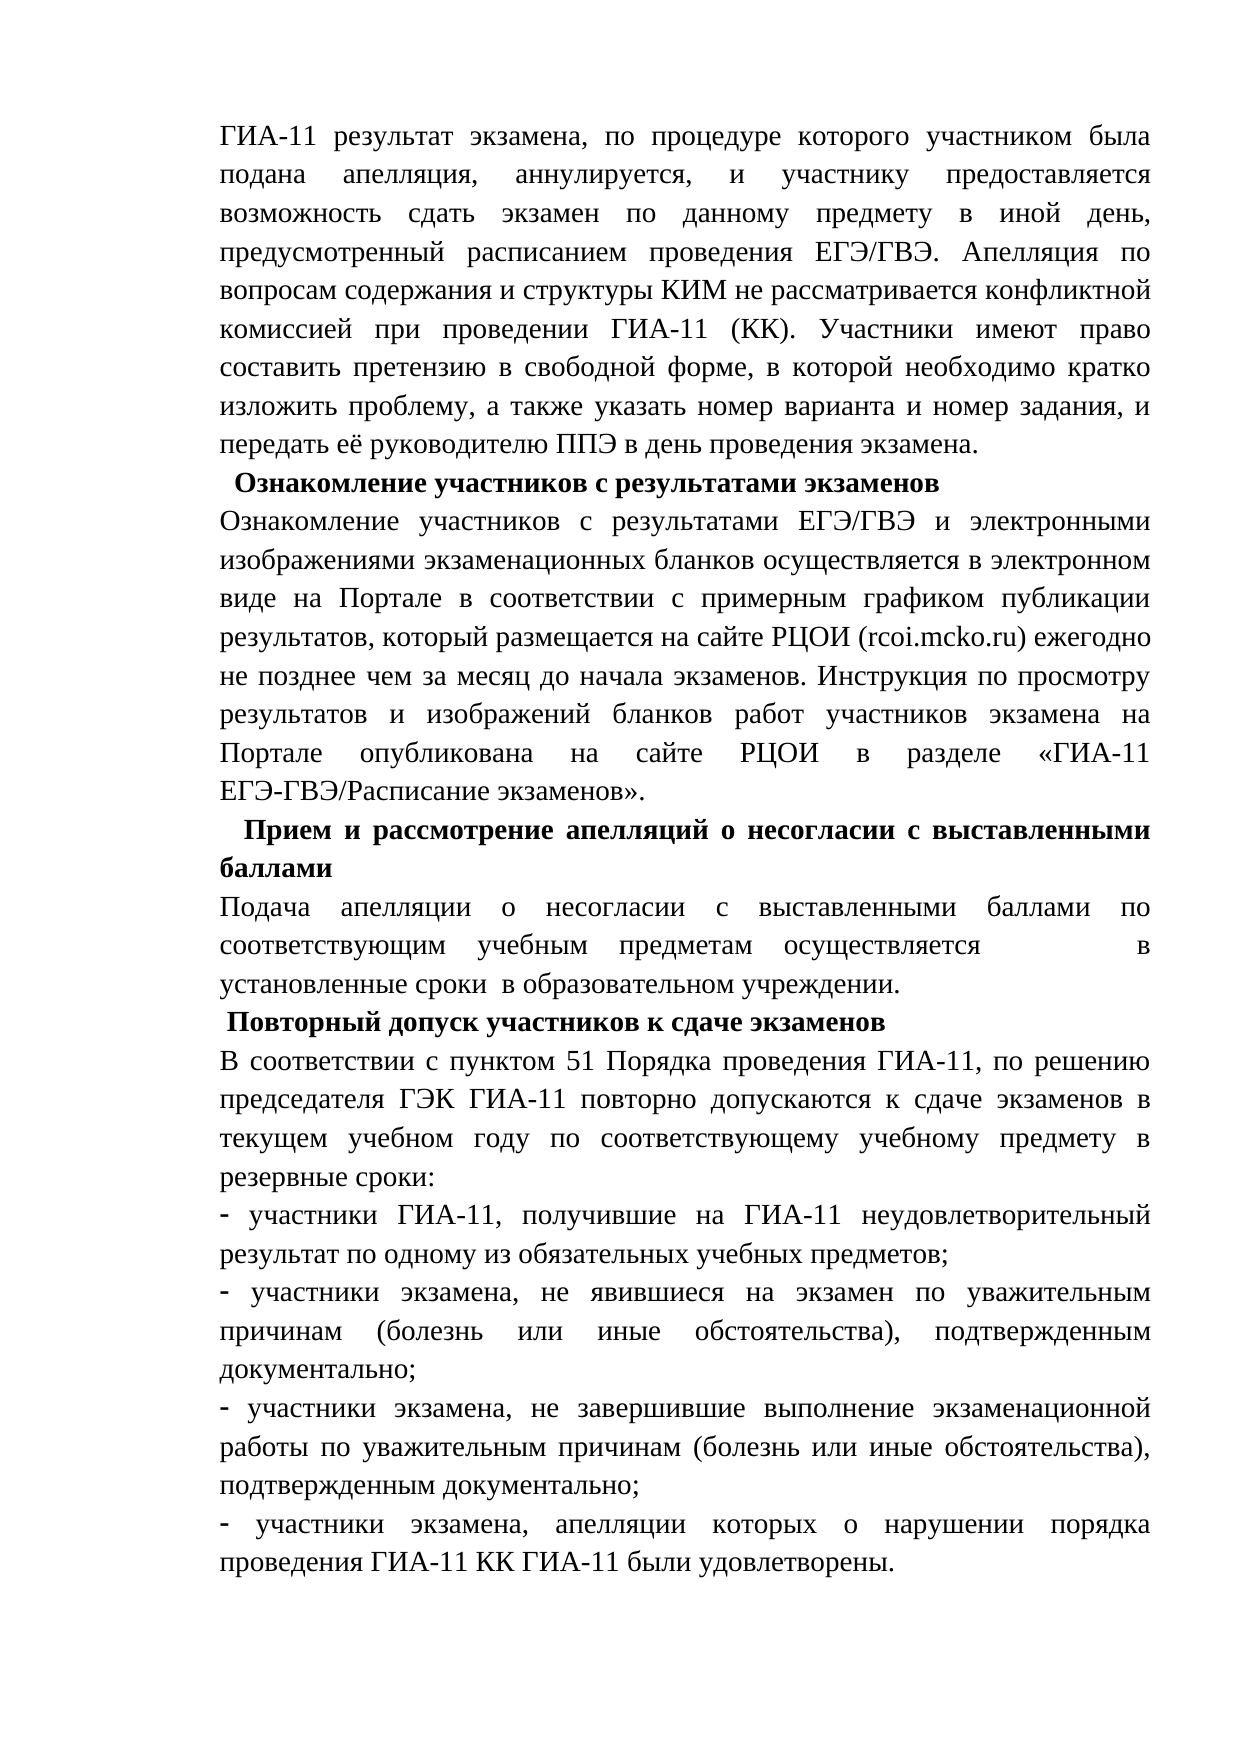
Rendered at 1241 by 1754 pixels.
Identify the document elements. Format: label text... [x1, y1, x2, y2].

list Прием и рассмотрение апелляций о несогласии с выставленными баллами [219, 812, 1152, 884]
list Ознакомление участников с результатами ЕГЭ/ГВЭ и электронными изображениями экзаменационных бланков осуществляется в электронном виде на Портале в соответствии с примерным графиком публикации результатов, который размещается на сайте РЦОИ (rcoi.mcko.ru) ежегодно не позднее чем за месяц до начала экзаменов. Инструкция по просмотру результатов и изображений бланков работ участников экзамена на Портале опубликована на сайте РЦОИ в разделе «ГИА-11 ЕГЭ-ГВЭ/Расписание экзаменов». [219, 503, 1152, 807]
list Подача апелляции о несогласии с выставленными баллами по соответствующим учебным предметам осуществляется в установленные сроки в образовательном учреждении. [219, 889, 1152, 999]
list участники экзамена, не завершившие выполнение экзаменационной работы по уважительным причинам (болезнь или иные обстоятельства), подтвержденным документально; [219, 1390, 1152, 1501]
list Повторный допуск участников к сдаче экзаменов [219, 1004, 1152, 1038]
list Ознакомление участников с результатами экзаменов [219, 465, 1152, 498]
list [219, 118, 1152, 460]
list В соответствии с пунктом 51 Порядка проведения ГИА-11, по решению председателя ГЭК ГИА-11 повторно допускаются к сдаче экзаменов в текущем учебном году по соответствующему учебному предмету в резервные сроки: [219, 1043, 1152, 1192]
list участники ГИА-11, получившие на ГИА-11 неудовлетворительный результат по одному из обязательных учебных предметов; [219, 1197, 1152, 1269]
list участники экзамена, не явившиеся на экзамен по уважительным причинам (болезнь или иные обстоятельства), подтвержденным документально; [219, 1274, 1152, 1385]
list участники экзамена, апелляции которых о нарушении порядка проведения ГИА-11 КК ГИА-11 были удовлетворены. [219, 1506, 1152, 1578]
